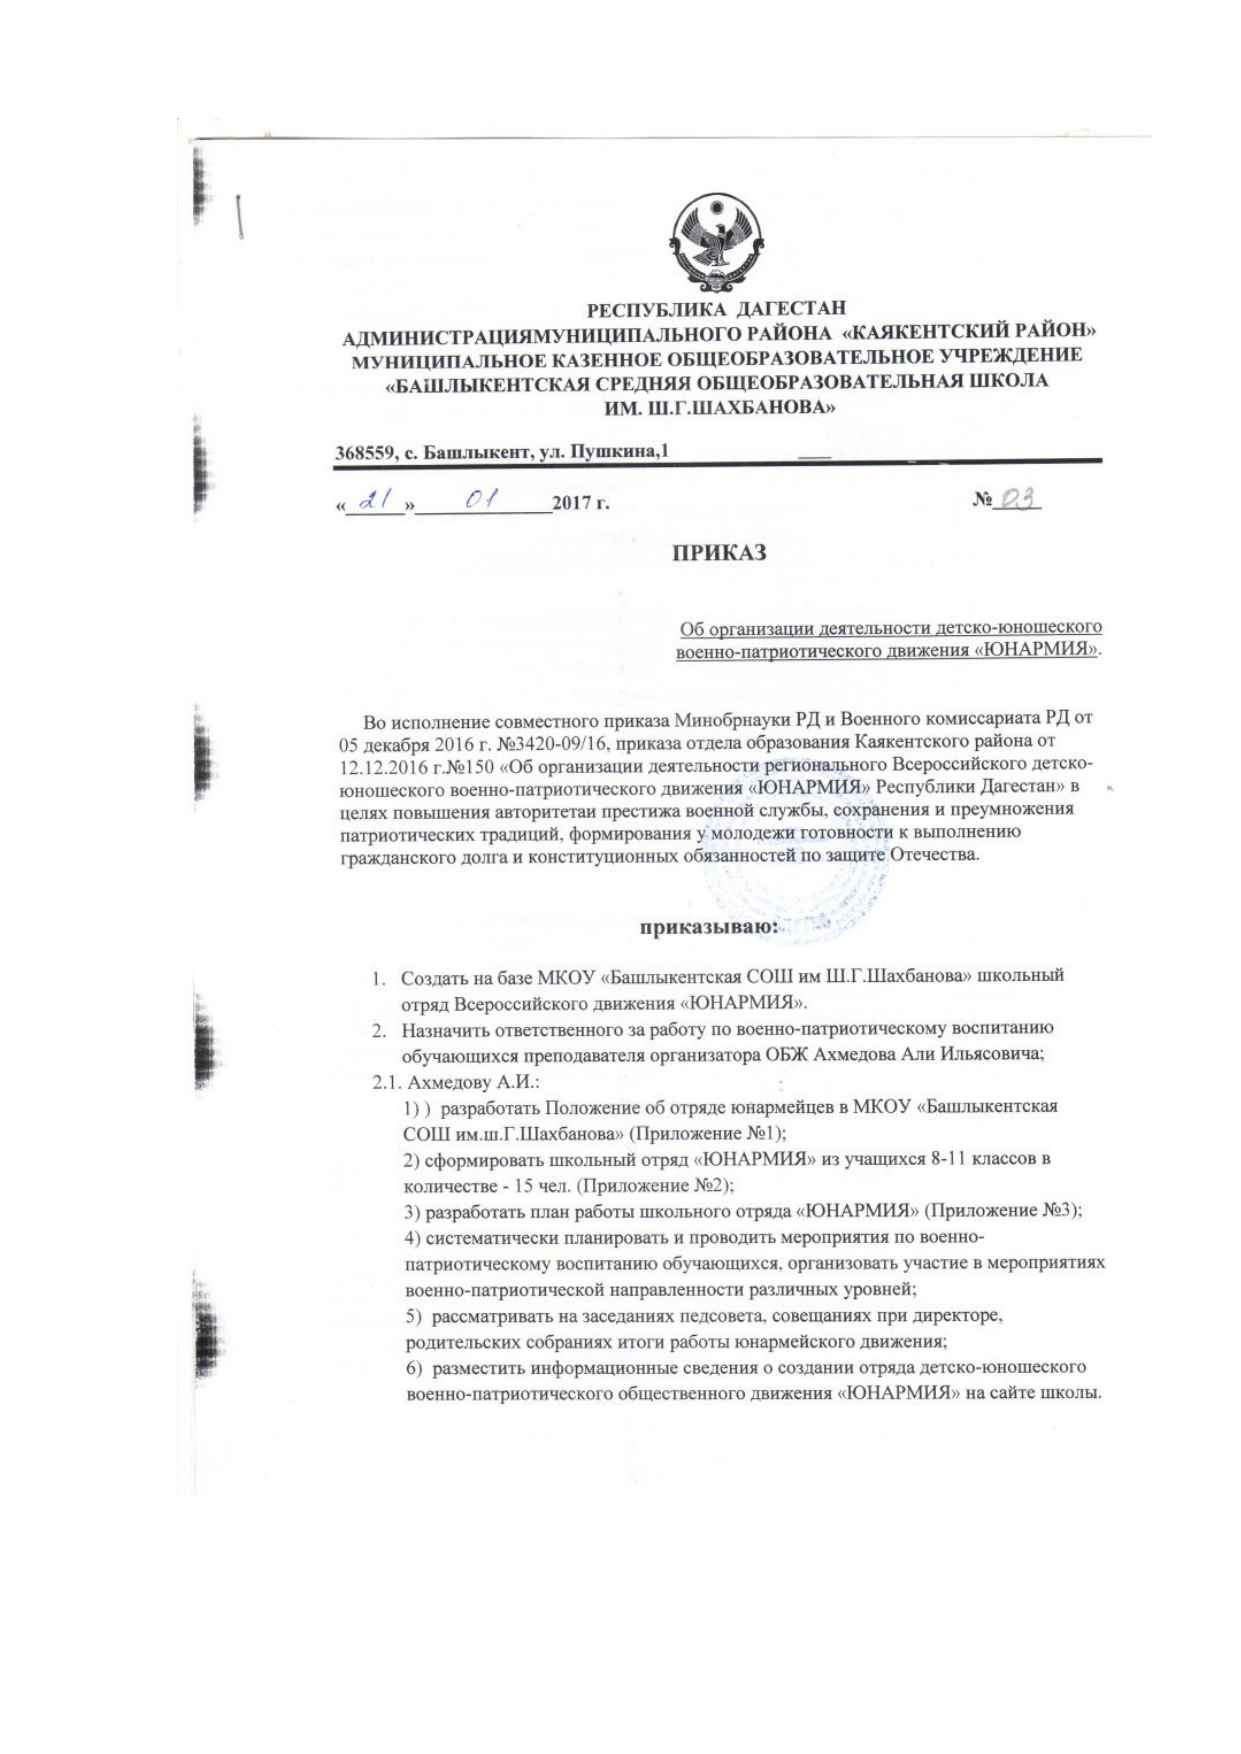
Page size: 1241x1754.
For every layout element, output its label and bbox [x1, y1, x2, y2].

picture [177, 118, 1152, 1497]
